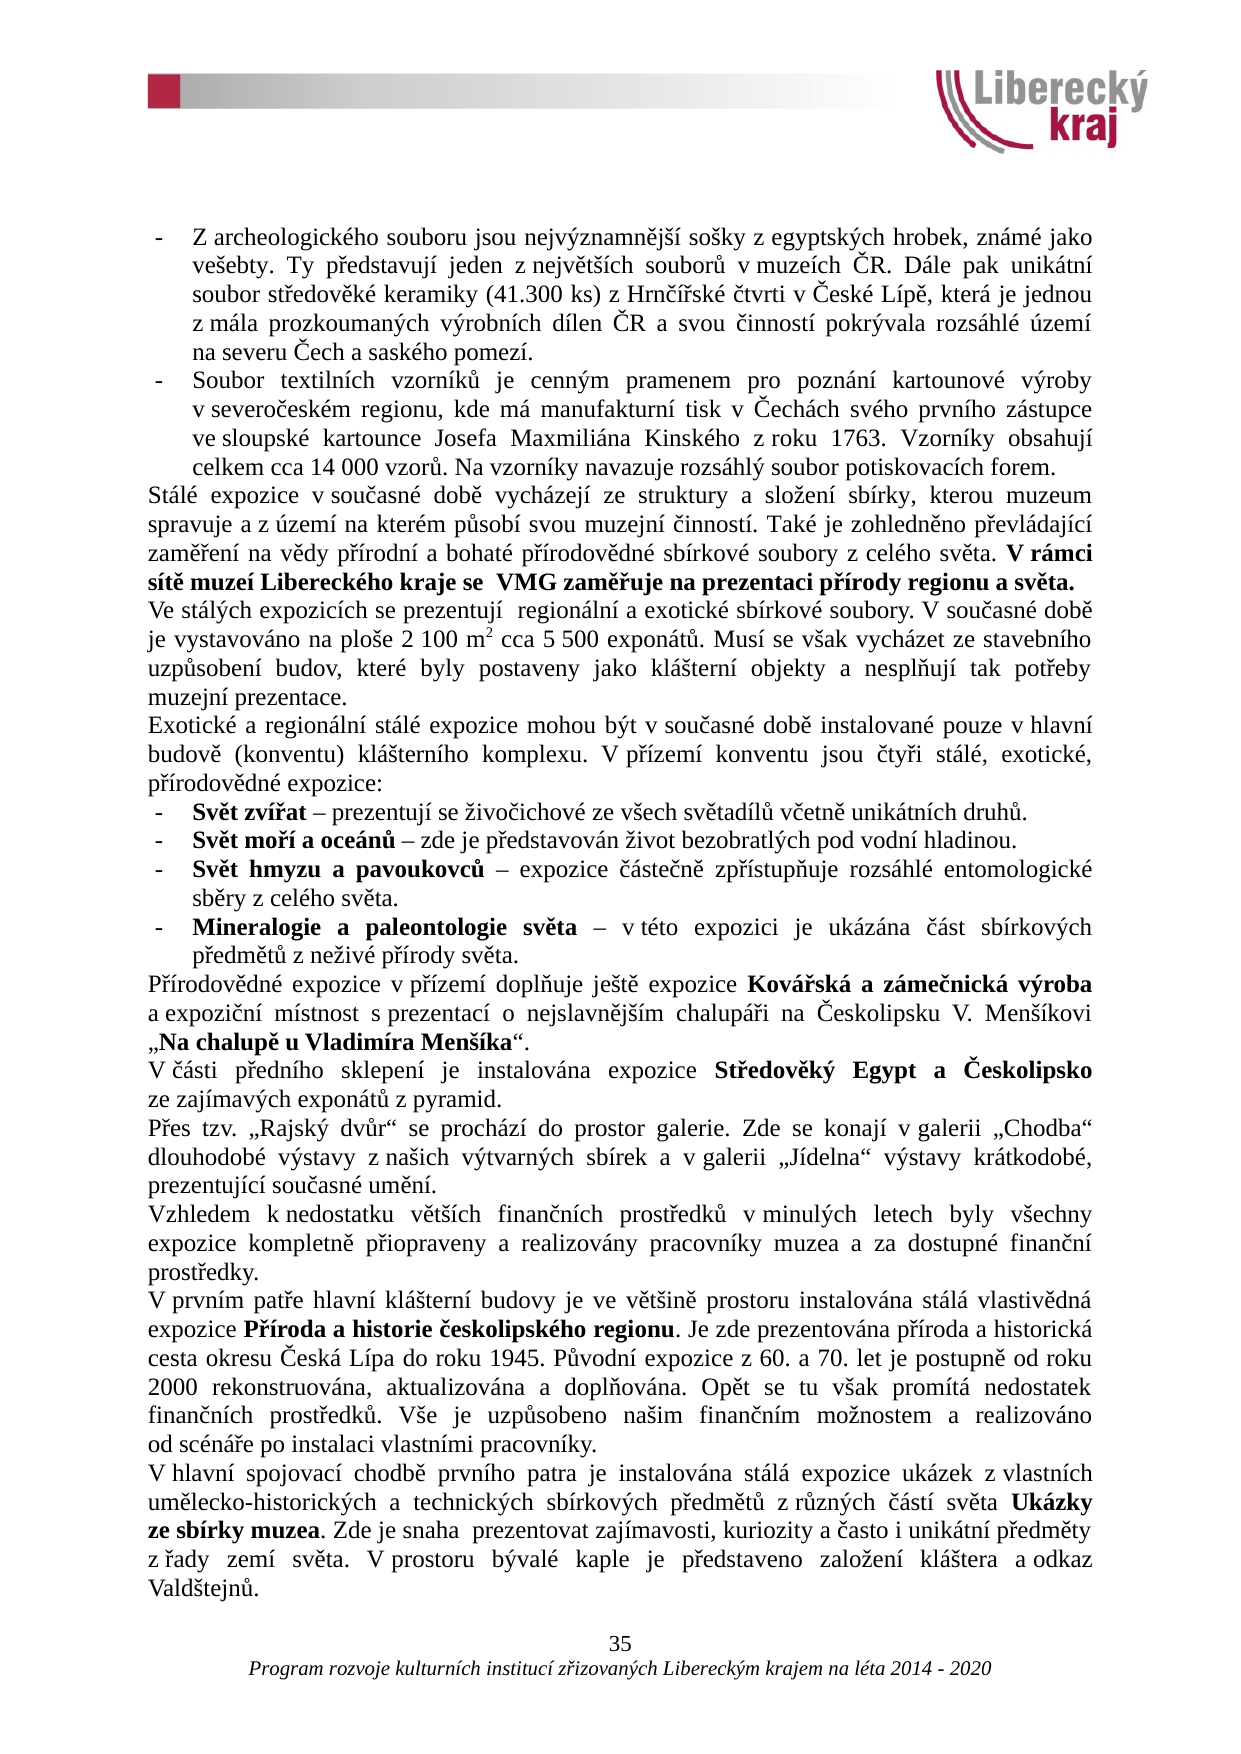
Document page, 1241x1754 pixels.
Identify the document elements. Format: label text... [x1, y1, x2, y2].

list Z archeologického souboru jsou nejvýznamnější sošky z egyptských hrobek, známé jako vešebty. Ty představují jeden z největších souborů v muzeích ČR. Dále pak unikátní soubor středověké keramiky (41.300 ks) z Hrnčířské čtvrti v České Lípě, která je jednou z mála prozkoumaných výrobních dílen ČR a svou činností pokrývala rozsáhlé území na severu Čech a saského pomezí. [154, 222, 1093, 365]
list Svět hmyzu a pavoukovců – expozice částečně zpřístupňuje rozsáhlé entomologické sběry z celého světa. [154, 854, 1093, 912]
picture [147, 73, 895, 109]
picture [936, 70, 1148, 154]
text Stálé expozice v současné době vycházejí ze struktury a složení sbírky, kterou muzeum spravuje a z území na kterém působí svou muzejní činností. Také je zohledněno převládající zaměření na vědy přírodní a bohaté přírodovědné sbírkové soubory z celého světa. V rámci sítě muzeí Libereckého kraje se VMG zaměřuje na prezentaci přírody regionu a světa. [148, 480, 1093, 595]
list Mineralogie a paleontologie světa – v této expozici je ukázána část sbírkových předmětů z neživé přírody světa. [154, 912, 1093, 969]
text V prvním patře hlavní klášterní budovy je ve většině prostoru instalována stálá vlastivědná expozice Příroda a historie českolipského regionu. Je zde prezentována příroda a historická cesta okresu Česká Lípa do roku 1945. Původní expozice z 60. a 70. let je postupně od roku 2000 rekonstruována, aktualizována a doplňována. Opět se tu však promítá nedostatek finančních prostředků. Vše je uzpůsobeno našim finančním možnostem a realizováno od scénáře po instalaci vlastními pracovníky. [148, 1285, 1093, 1458]
list Soubor textilních vzorníků je cenným pramenem pro poznání kartounové výroby v severočeském regionu, kde má manufakturní tisk v Čechách svého prvního zástupce ve sloupské kartounce Josefa Maxmiliána Kinského z roku 1763. Vzorníky obsahují celkem cca 14 000 vzorů. Na vzorníky navazuje rozsáhlý soubor potiskovacích forem. [154, 365, 1093, 480]
text V hlavní spojovací chodbě prvního patra je instalována stálá expozice ukázek z vlastních umělecko-historických a technických sbírkových předmětů z různých částí světa Ukázky ze sbírky muzea. Zde je snaha prezentovat zajímavosti, kuriozity a často i unikátní předměty z řady zemí světa. V prostoru bývalé kaple je představeno založení kláštera a odkaz Valdštejnů. [148, 1458, 1093, 1602]
list Svět moří a oceánů – zde je představován život bezobratlých pod vodní hladinou. [154, 825, 1093, 854]
text Ve stálých expozicích se prezentují regionální a exotické sbírkové soubory. V současné době je vystavováno na ploše 2 100 m2 cca 5 500 exponátů. Musí se však vycházet ze stavebního uzpůsobení budov, které byly postaveny jako klášterní objekty a nesplňují tak potřeby muzejní prezentace. [148, 595, 1093, 710]
text Přes tzv. „Rajský dvůr“ se prochází do prostor galerie. Zde se konají v galerii „Chodba“ dlouhodobé výstavy z našich výtvarných sbírek a v galerii „Jídelna“ výstavy krátkodobé, prezentující současné umění. [148, 1113, 1093, 1199]
text Přírodovědné expozice v přízemí doplňuje ještě expozice Kovářská a zámečnická výroba a expoziční místnost s prezentací o nejslavnějším chalupáři na Českolipsku V. Menšíkovi „Na chalupě u Vladimíra Menšíka“. [148, 969, 1093, 1055]
text Vzhledem k nedostatku větších finančních prostředků v minulých letech byly všechny expozice kompletně přiopraveny a realizovány pracovníky muzea a za dostupné finanční prostředky. [148, 1199, 1093, 1285]
list Svět zvířat – prezentují se živočichové ze všech světadílů včetně unikátních druhů. [154, 797, 1093, 825]
text Exotické a regionální stálé expozice mohou být v současné době instalované pouze v hlavní budově (konventu) klášterního komplexu. V přízemí konventu jsou čtyři stálé, exotické, přírodovědné expozice: [148, 710, 1093, 797]
text V části předního sklepení je instalována expozice Středověký Egypt a Českolipsko ze zajímavých exponátů z pyramid. [148, 1055, 1093, 1113]
